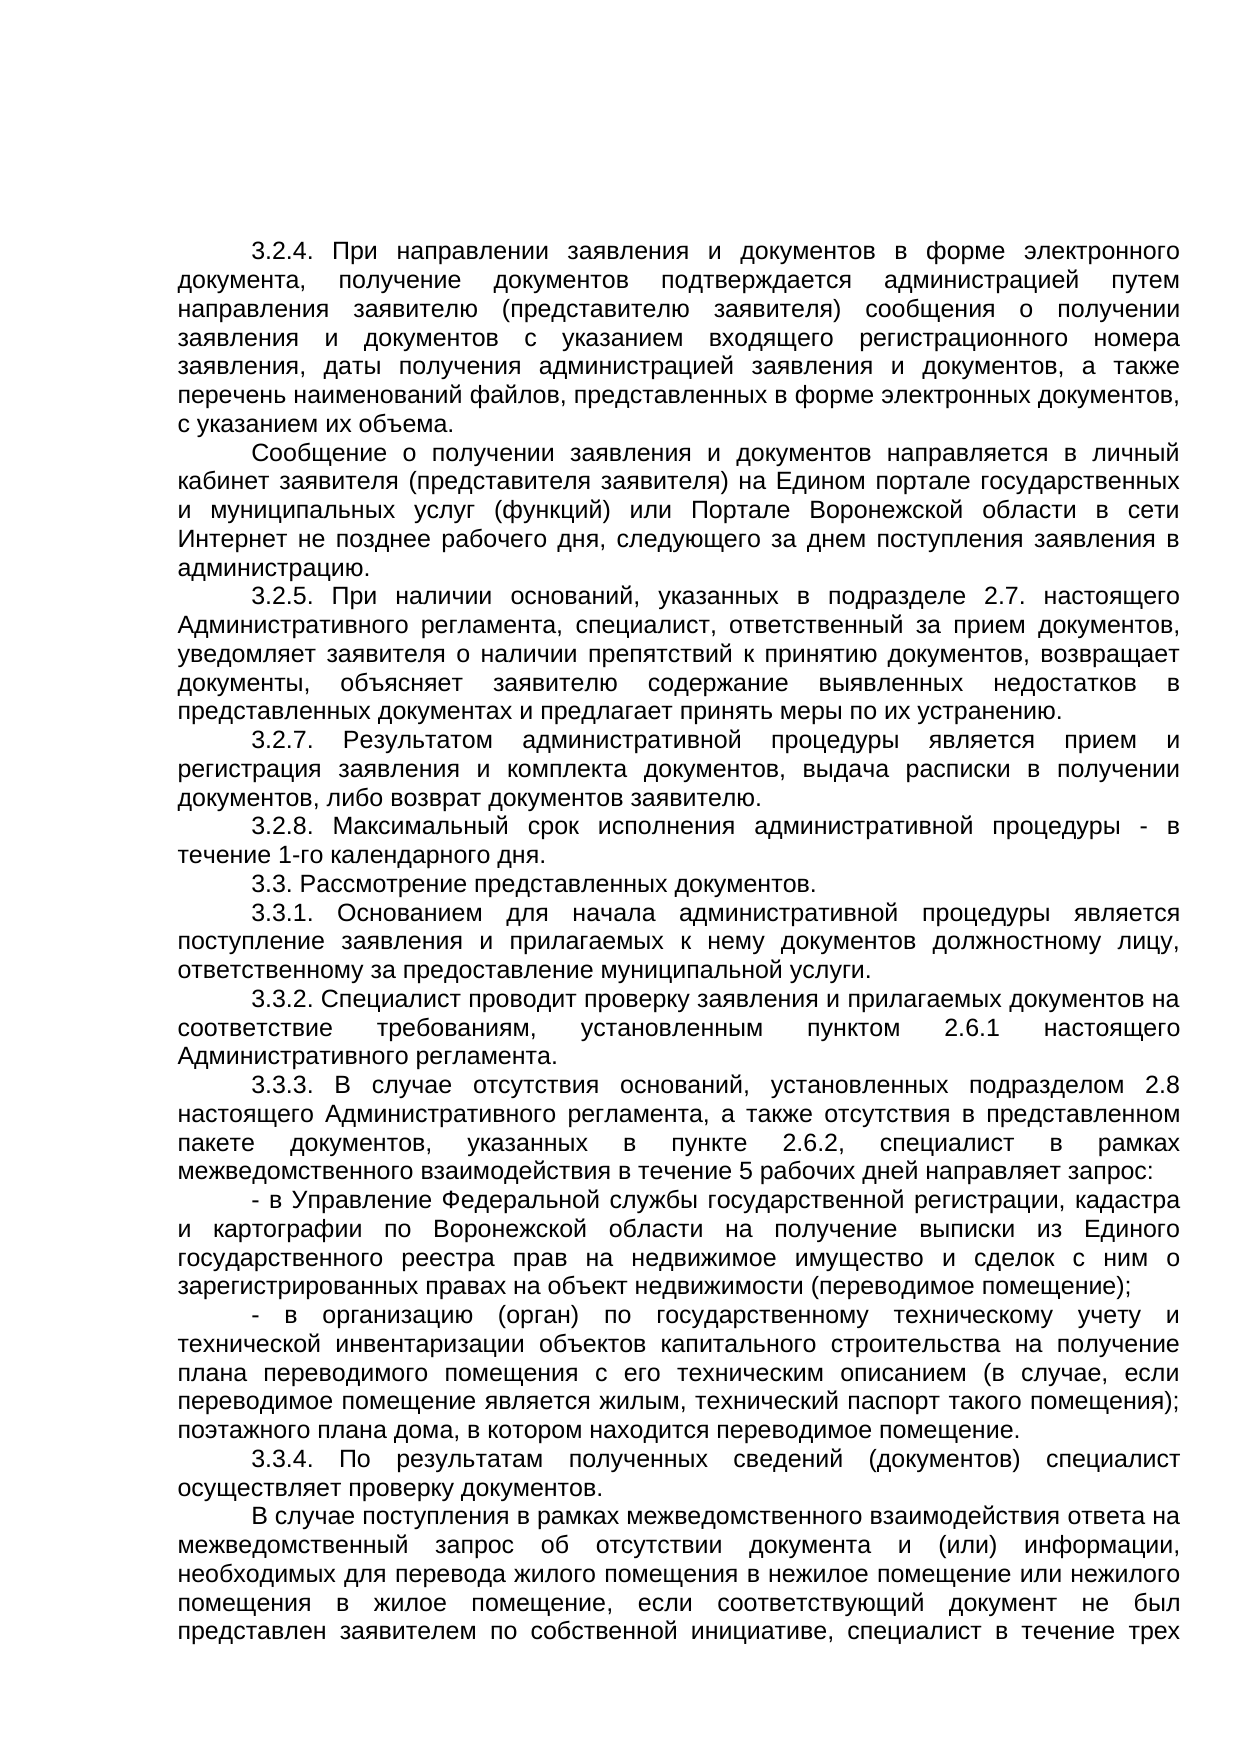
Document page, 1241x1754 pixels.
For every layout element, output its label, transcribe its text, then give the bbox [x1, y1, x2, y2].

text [177, 1501, 1181, 1645]
text 3.3.4. По результатам полученных сведений (документов) специалист осуществляет проверку документов. [177, 1444, 1181, 1501]
text 3.2.4. При направлении заявления и документов в форме электронного документа, получение документов подтверждается администрацией путем направления заявителю (представителю заявителя) сообщения о получении заявления и документов с указанием входящего регистрационного номера заявления, даты получения администрацией заявления и документов, а также перечень наименований файлов, представленных в форме электронных документов, с указанием их объема. [177, 236, 1181, 437]
text - в организацию (орган) по государственному техническому учету и технической инвентаризации объектов капитального строительства на получение плана переводимого помещения с его техническим описанием (в случае, если переводимое помещение является жилым, технический паспорт такого помещения); поэтажного плана дома, в котором находится переводимое помещение. [177, 1300, 1181, 1444]
text 3.2.8. Максимальный срок исполнения административной процедуры - в течение 1-го календарного дня. [177, 811, 1181, 869]
text 3.3.2. Специалист проводит проверку заявления и прилагаемых документов на соответствие требованиям, установленным пунктом 2.6.1 настоящего Административного регламента. [177, 984, 1181, 1070]
text 3.2.5. При наличии оснований, указанных в подразделе 2.7. настоящего Административного регламента, специалист, ответственный за прием документов, уведомляет заявителя о наличии препятствий к принятию документов, возвращает документы, объясняет заявителю содержание выявленных недостатков в представленных документах и предлагает принять меры по их устранению. [177, 581, 1181, 725]
text 3.2.7. Результатом административной процедуры является прием и регистрация заявления и комплекта документов, выдача расписки в получении документов, либо возврат документов заявителю. [177, 725, 1181, 811]
text 3.3.3. В случае отсутствия оснований, установленных подразделом 2.8 настоящего Административного регламента, а также отсутствия в представленном пакете документов, указанных в пункте 2.6.2, специалист в рамках межведомственного взаимодействия в течение 5 рабочих дней направляет запрос: [177, 1070, 1181, 1185]
text 3.3.1. Основанием для начала административной процедуры является поступление заявления и прилагаемых к нему документов должностному лицу, ответственному за предоставление муниципальной услуги. [177, 897, 1181, 984]
text - в Управление Федеральной службы государственной регистрации, кадастра и картографии по Воронежской области на получение выписки из Единого государственного реестра прав на недвижимое имущество и сделок с ним о зарегистрированных правах на объект недвижимости (переводимое помещение); [177, 1185, 1181, 1300]
text Сообщение о получении заявления и документов направляется в личный кабинет заявителя (представителя заявителя) на Едином портале государственных и муниципальных услуг (функций) или Портале Воронежской области в сети Интернет не позднее рабочего дня, следующего за днем поступления заявления в администрацию. [177, 437, 1181, 581]
text 3.3. Рассмотрение представленных документов. [177, 869, 1181, 897]
